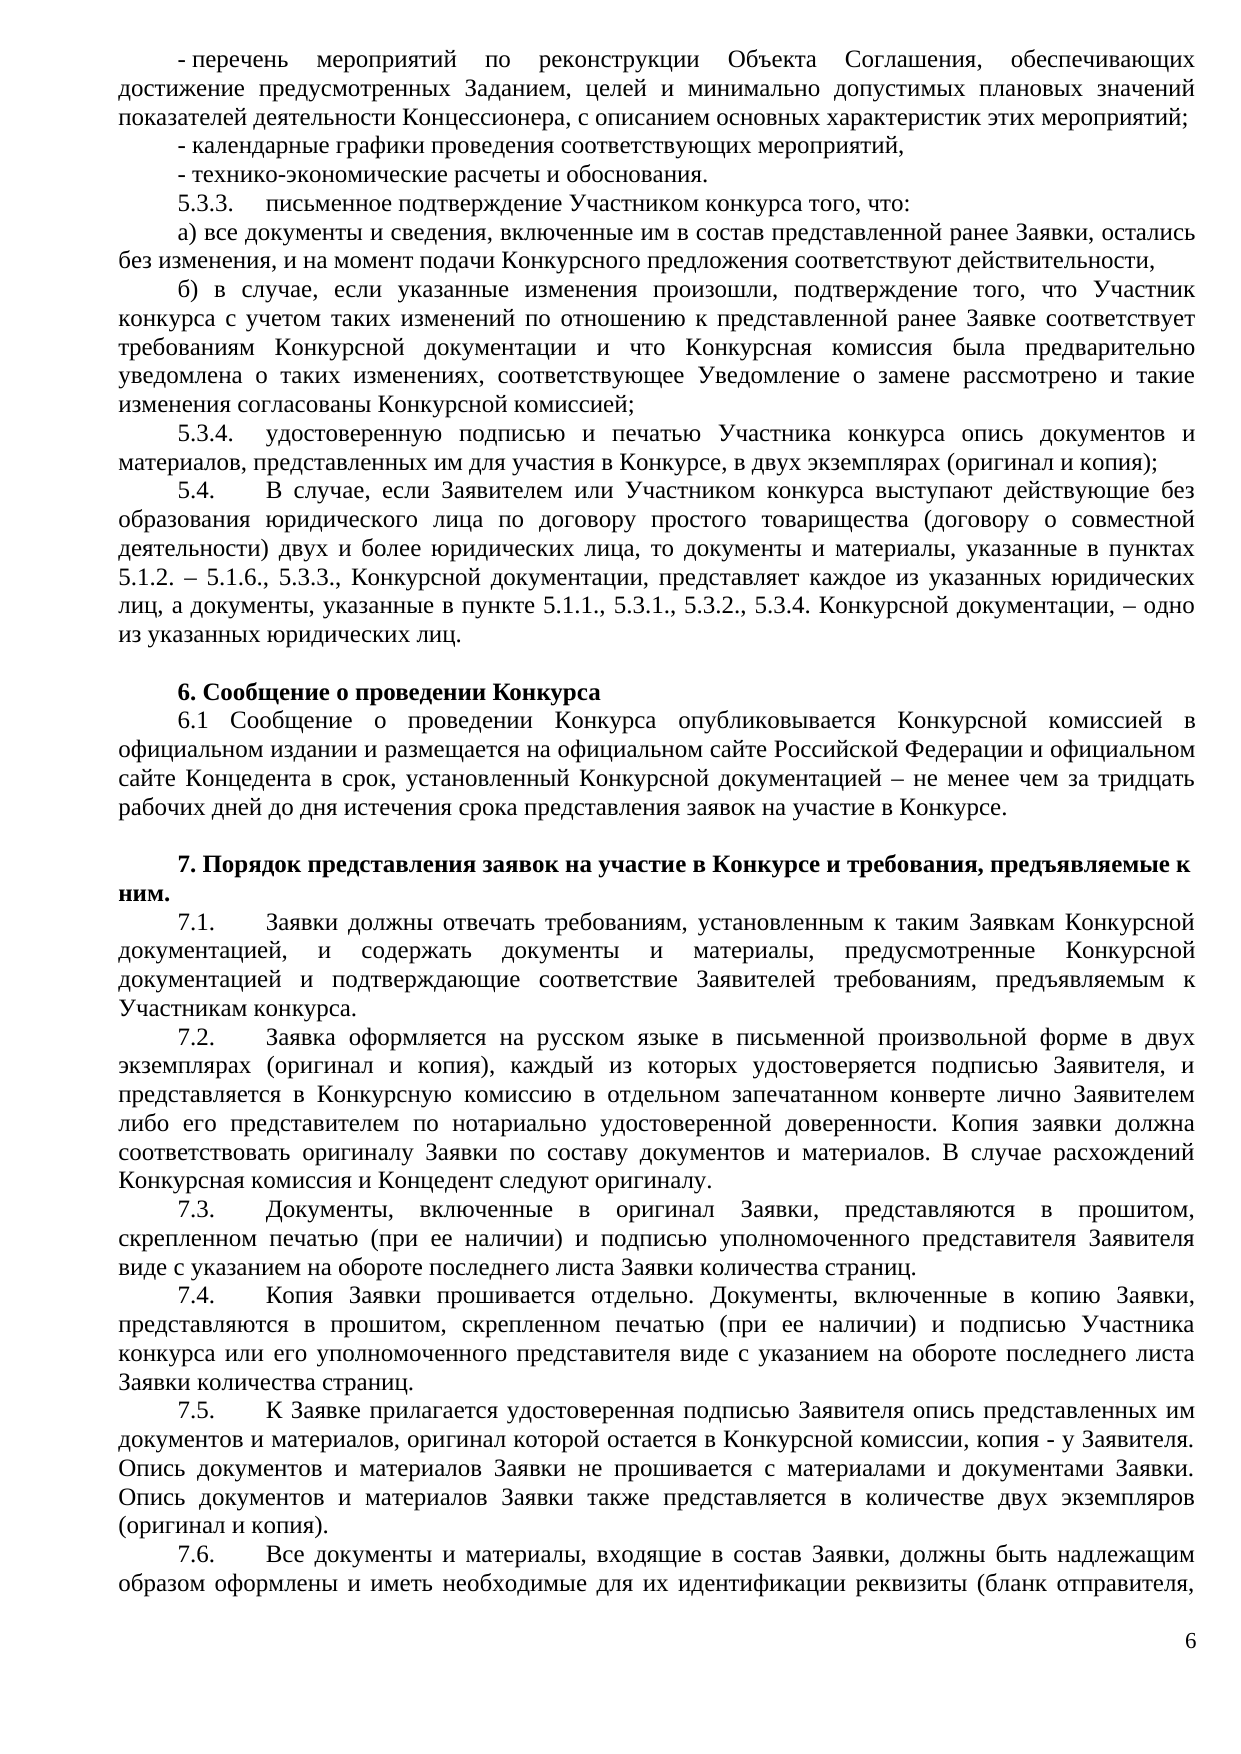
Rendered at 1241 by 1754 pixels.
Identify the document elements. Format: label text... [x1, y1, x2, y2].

text 7.4. Копия Заявки прошивается отдельно. Документы, включенные в копию Заявки, представляются в прошитом, скрепленном печатью (при ее наличии) и подписью Участника конкурса или его уполномоченного представителя виде с указанием на обороте последнего листа Заявки количества страниц. [118, 1281, 1196, 1396]
text 7.1. Заявки должны отвечать требованиям, установленным к таким Заявкам Конкурсной документацией, и содержать документы и материалы, предусмотренные Конкурсной документацией и подтверждающие соответствие Заявителей требованиям, предъявляемым к Участникам конкурса. [118, 907, 1196, 1022]
text б) в случае, если указанные изменения произошли, подтверждение того, что Участник конкурса с учетом таких изменений по отношению к представленной ранее Заявке соответствует требованиям Конкурсной документации и что Конкурсная комиссия была предварительно уведомлена о таких изменениях, соответствующее Уведомление о замене рассмотрено и такие изменения согласованы Конкурсной комиссией; [118, 274, 1196, 418]
list 6.1 Сообщение о проведении Конкурса опубликовывается Конкурсной комиссией в официальном издании и размещается на официальном сайте Российской Федерации и официальном сайте Концедента в срок, установленный Конкурсной документацией – не менее чем за тридцать рабочих дней до дня истечения срока представления заявок на участие в Конкурсе. [118, 706, 1196, 821]
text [118, 1539, 1196, 1597]
text 7.5. К Заявке прилагается удостоверенная подписью Заявителя опись представленных им документов и материалов, оригинал которой остается в Конкурсной комиссии, копия - у Заявителя. Опись документов и материалов Заявки не прошивается с материалами и документами Заявки. Опись документов и материалов Заявки также представляется в количестве двух экземпляров (оригинал и копия). [118, 1396, 1196, 1539]
text 5.4. В случае, если Заявителем или Участником конкурса выступают действующие без образования юридического лица по договору простого товарищества (договору о совместной деятельности) двух и более юридических лица, то документы и материалы, указанные в пунктах 5.1.2. – 5.1.6., 5.3.3., Конкурсной документации, представляет каждое из указанных юридических лиц, а документы, указанные в пункте 5.1.1., 5.3.1., 5.3.2., 5.3.4. Конкурсной документации, – одно из указанных юридических лиц. [118, 476, 1196, 648]
text 7.2. Заявка оформляется на русском языке в письменной произвольной форме в двух экземплярах (оригинал и копия), каждый из которых удостоверяется подписью Заявителя, и представляется в Конкурсную комиссию в отдельном запечатанном конверте лично Заявителем либо его представителем по нотариально удостоверенной доверенности. Копия заявки должна соответствовать оригиналу Заявки по составу документов и материалов. В случае расхождений Конкурсная комиссия и Концедент следуют оригиналу. [118, 1022, 1196, 1194]
text - технико-экономические расчеты и обоснования. [118, 159, 1196, 188]
text - перечень мероприятий по реконструкции Объекта Соглашения, обеспечивающих достижение предусмотренных Заданием, целей и минимально допустимых плановых значений показателей деятельности Концессионера, с описанием основных характеристик этих мероприятий; [118, 44, 1196, 131]
text 5.3.3. письменное подтверждение Участником конкурса того, что: [118, 188, 1196, 217]
text a) все документы и сведения, включенные им в состав представленной ранее Заявки, остались без изменения, и на момент подачи Конкурсного предложения соответствуют действительности, [118, 217, 1196, 274]
text 6. Сообщение о проведении Конкурса [118, 677, 1196, 706]
subtitle 7. Порядок представления заявок на участие в Конкурсе и требования, предъявляемые к ним. [118, 849, 1196, 907]
text 7.3. Документы, включенные в оригинал Заявки, представляются в прошитом, скрепленном печатью (при ее наличии) и подписью уполномоченного представителя Заявителя виде с указанием на обороте последнего листа Заявки количества страниц. [118, 1194, 1196, 1281]
text 5.3.4. удостоверенную подписью и печатью Участника конкурса опись документов и материалов, представленных им для участия в Конкурсе, в двух экземплярах (оригинал и копия); [118, 418, 1196, 476]
text - календарные графики проведения соответствующих мероприятий, [118, 131, 1196, 159]
